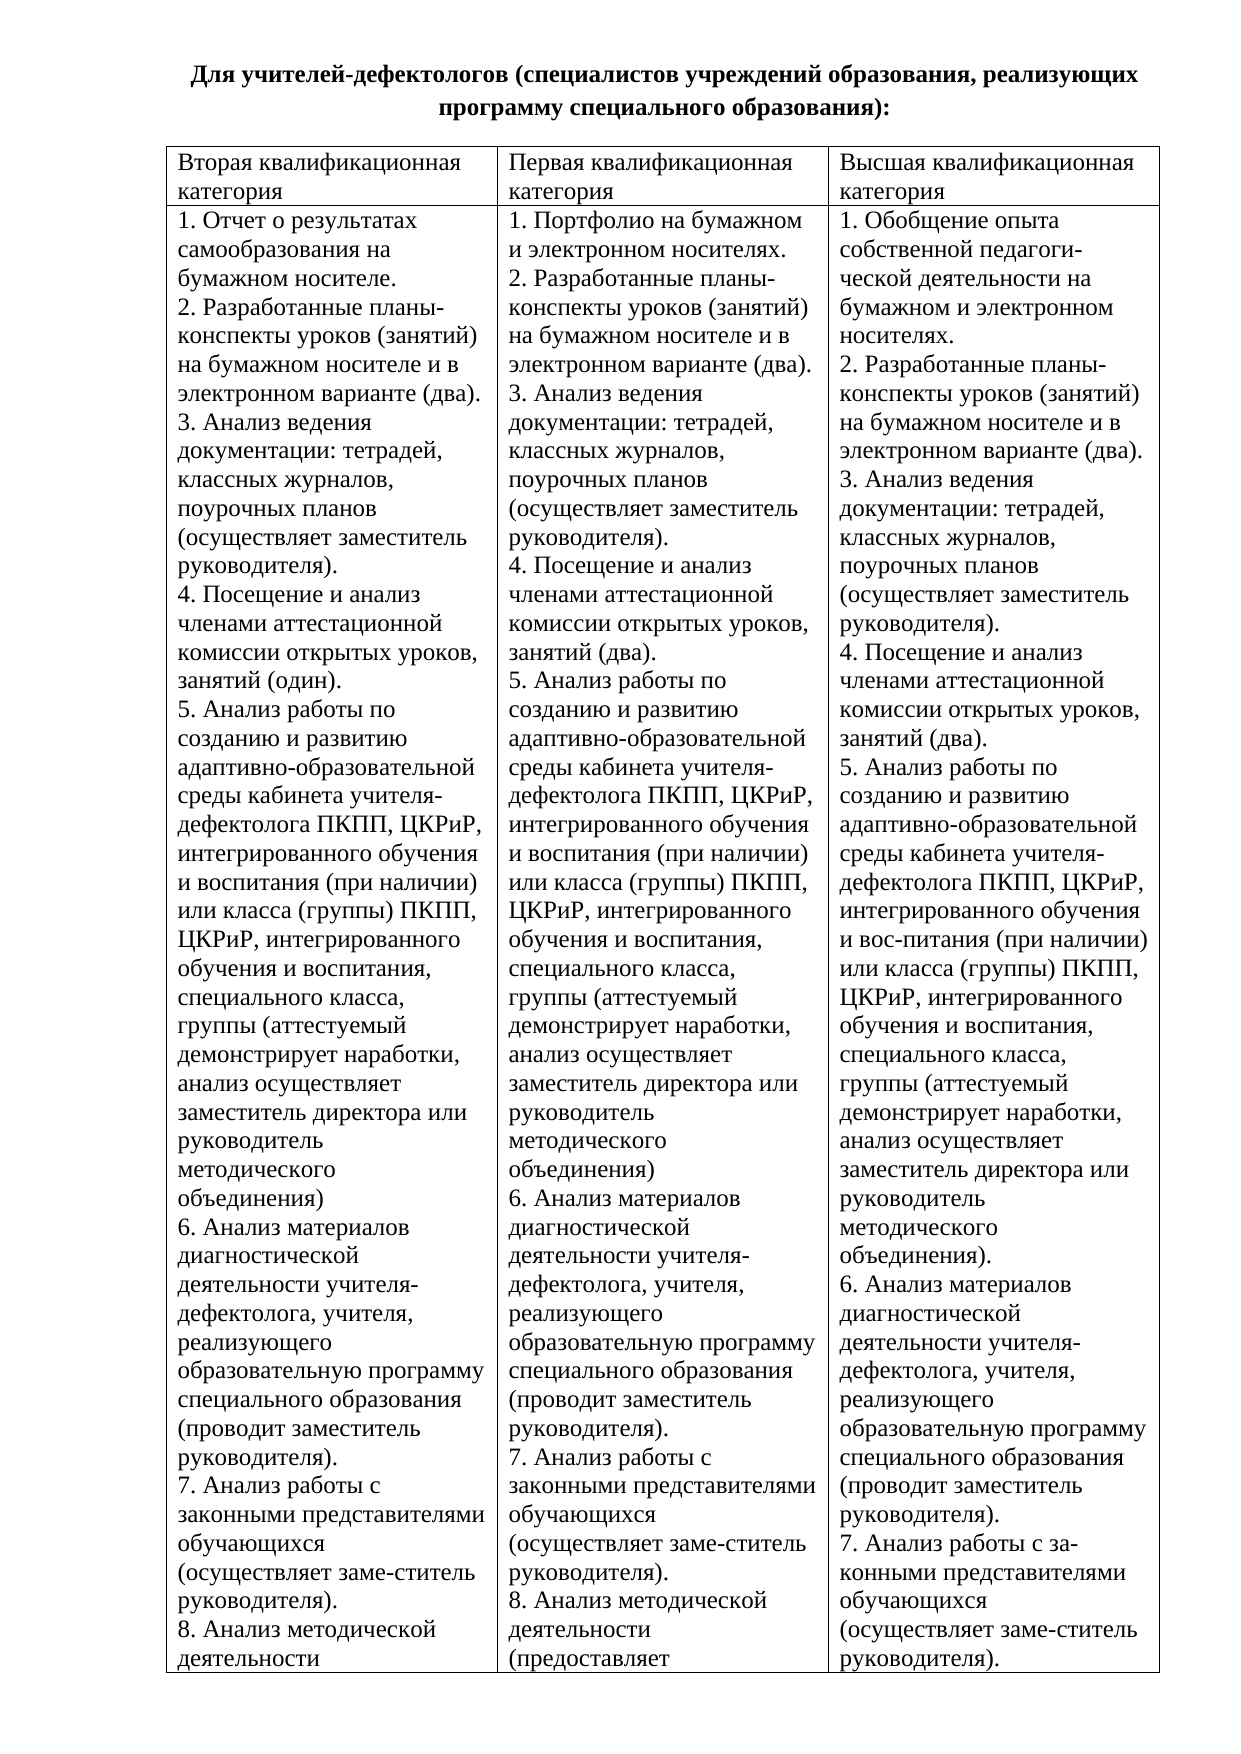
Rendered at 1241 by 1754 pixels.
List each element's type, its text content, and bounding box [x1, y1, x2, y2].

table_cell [829, 206, 1159, 1672]
text Для учителей-дефектологов (специалистов учреждений образования, реализующих программу специального образования): [177, 59, 1152, 121]
table_header Первая квалификационная категория [498, 147, 828, 204]
table_header Высшая квалификационная категория [829, 147, 1159, 204]
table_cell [498, 206, 828, 1672]
table_header Вторая квалификационная категория [167, 147, 497, 204]
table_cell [167, 206, 497, 1672]
